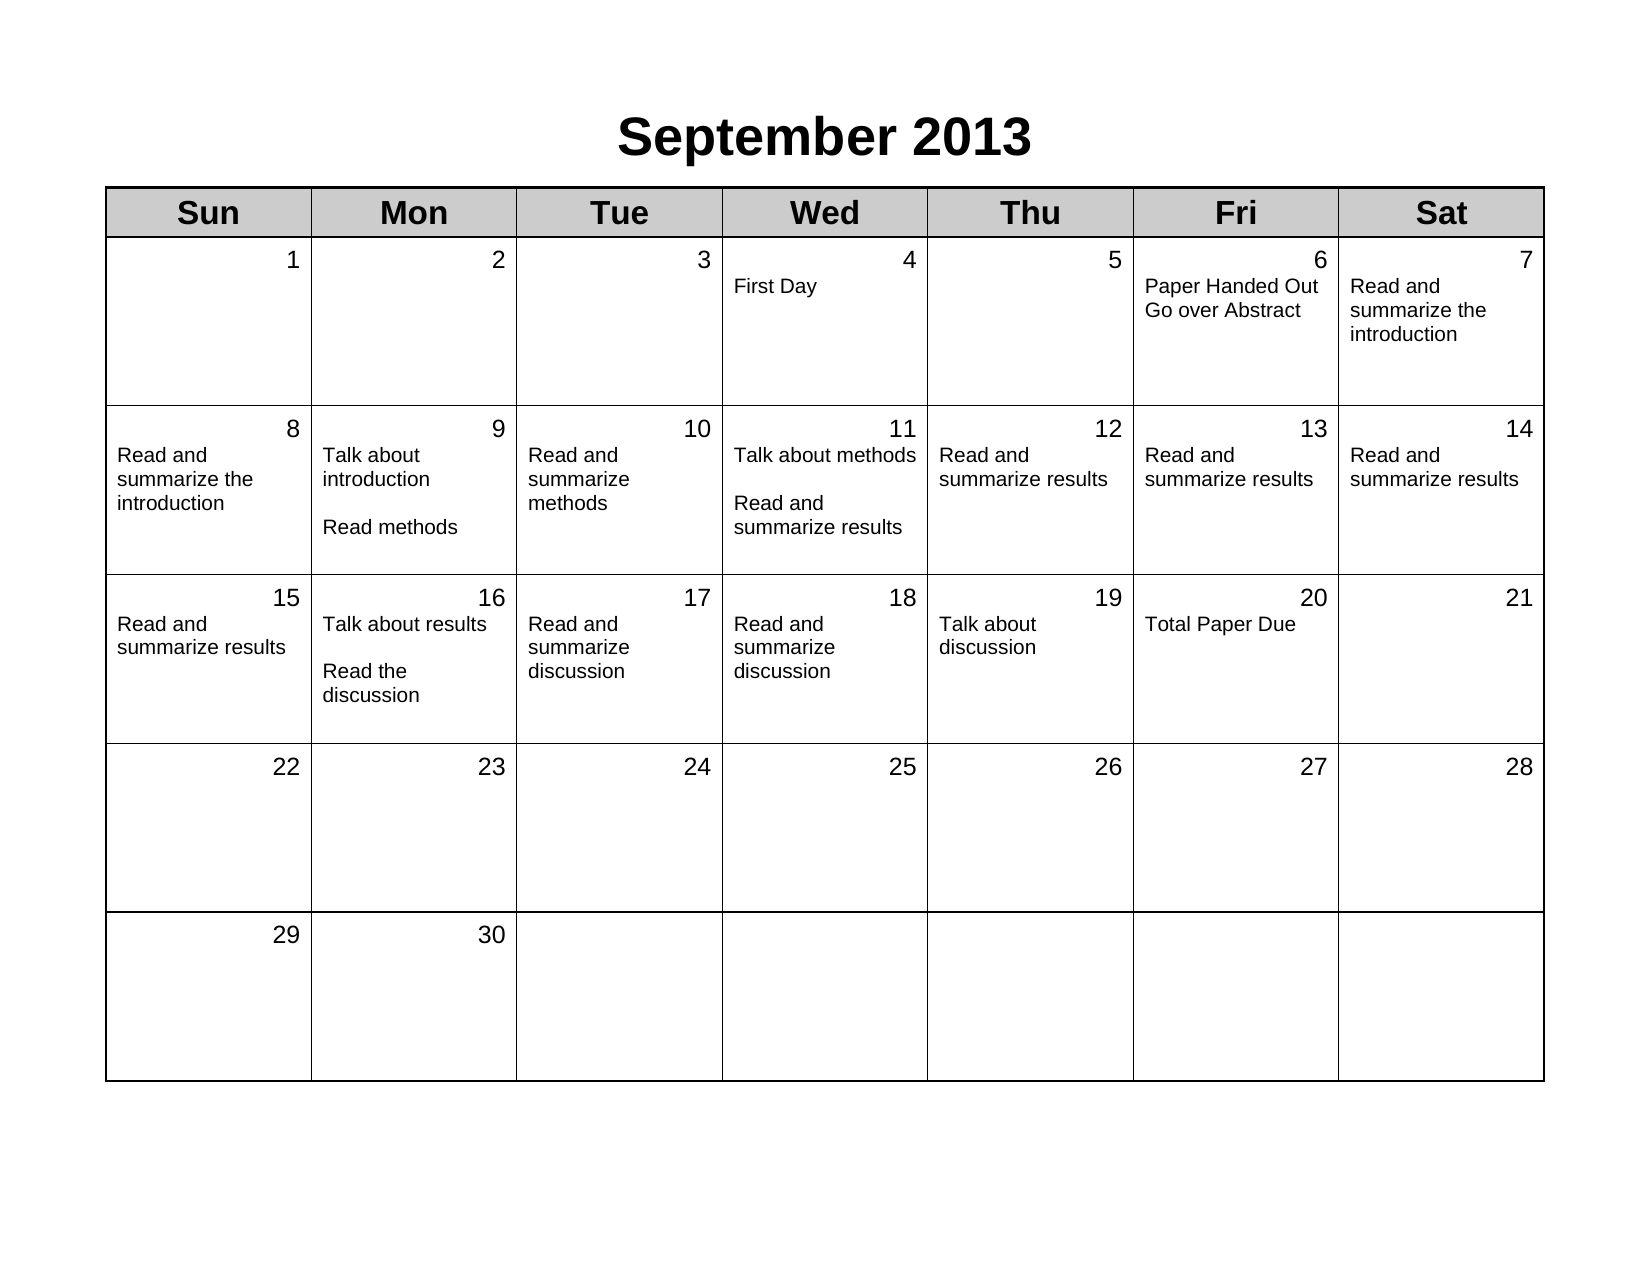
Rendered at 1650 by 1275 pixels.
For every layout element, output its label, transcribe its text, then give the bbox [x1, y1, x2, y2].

table_cell 18 [723, 575, 927, 611]
table_cell 12 [928, 406, 1133, 443]
table_cell 8 [107, 406, 311, 443]
table_cell [1339, 611, 1543, 743]
table_cell Read and summarize results [1339, 443, 1543, 574]
table_cell [517, 913, 722, 949]
table_header Wed [723, 189, 927, 236]
table_cell 19 [928, 575, 1133, 611]
table_cell 22 [107, 744, 311, 780]
text September 2013 [105, 105, 1545, 167]
table_cell 1 [107, 238, 311, 274]
table_cell [312, 949, 516, 1080]
table_cell 25 [723, 744, 927, 780]
table_cell [1134, 913, 1338, 949]
table_cell [1134, 780, 1338, 911]
table_cell Read and summarize the introduction [107, 443, 311, 574]
table_cell 28 [1339, 744, 1543, 780]
table_cell [723, 780, 927, 911]
table_cell [517, 780, 722, 911]
table_cell 4 [723, 238, 927, 274]
table_cell [1339, 913, 1543, 949]
table_cell [723, 949, 927, 1080]
table_cell 9 [312, 406, 516, 443]
table_cell Talk about methods Read and summarize results [723, 443, 927, 574]
table_cell [1339, 949, 1543, 1080]
table_cell 6 [1134, 238, 1338, 274]
table_header Thu [928, 189, 1133, 236]
table_cell [928, 274, 1133, 405]
table_cell [723, 913, 927, 949]
table_cell Talk about results Read the discussion [312, 611, 516, 743]
table_cell Read and summarize results [1134, 443, 1338, 574]
table_cell 26 [928, 744, 1133, 780]
table_cell 17 [517, 575, 722, 611]
table_cell 23 [312, 744, 516, 780]
table_cell Read and summarize discussion [723, 611, 927, 743]
table_cell 21 [1339, 575, 1543, 611]
table_cell 20 [1134, 575, 1338, 611]
table_cell [107, 780, 311, 911]
table_cell 16 [312, 575, 516, 611]
table_cell Read and summarize discussion [517, 611, 722, 743]
table_cell [1134, 949, 1338, 1080]
table_cell 2 [312, 238, 516, 274]
table_cell Read and summarize methods [517, 443, 722, 574]
table_cell 30 [312, 913, 516, 949]
table_header Tue [517, 189, 722, 236]
table_cell [107, 274, 311, 405]
table_cell [517, 274, 722, 405]
table_header Fri [1134, 189, 1338, 236]
table_cell [312, 780, 516, 911]
table_cell 5 [928, 238, 1133, 274]
table_cell 11 [723, 406, 927, 443]
table_cell Paper Handed Out Go over Abstract [1134, 274, 1338, 405]
table_cell 7 [1339, 238, 1543, 274]
table_cell [1339, 780, 1543, 911]
table_cell [107, 949, 311, 1080]
table_cell Talk about discussion [928, 611, 1133, 743]
table_header Sat [1339, 189, 1543, 236]
table_cell [928, 780, 1133, 911]
table_cell [928, 949, 1133, 1080]
table_cell Read and summarize results [107, 611, 311, 743]
table_cell 29 [107, 913, 311, 949]
table_cell Read and summarize results [928, 443, 1133, 574]
table_cell First Day [723, 274, 927, 405]
table_cell Total Paper Due [1134, 611, 1338, 743]
table_header Mon [312, 189, 516, 236]
table_cell 15 [107, 575, 311, 611]
table_cell 24 [517, 744, 722, 780]
table_cell [312, 274, 516, 405]
table_cell 13 [1134, 406, 1338, 443]
table_header Sun [107, 189, 311, 236]
table_cell 3 [517, 238, 722, 274]
table_cell 10 [517, 406, 722, 443]
table_cell 14 [1339, 406, 1543, 443]
table_cell [928, 913, 1133, 949]
table_cell Talk about introduction Read methods [312, 443, 516, 574]
table_cell Read and summarize the introduction [1339, 274, 1543, 405]
table_cell 27 [1134, 744, 1338, 780]
table_cell [517, 949, 722, 1080]
